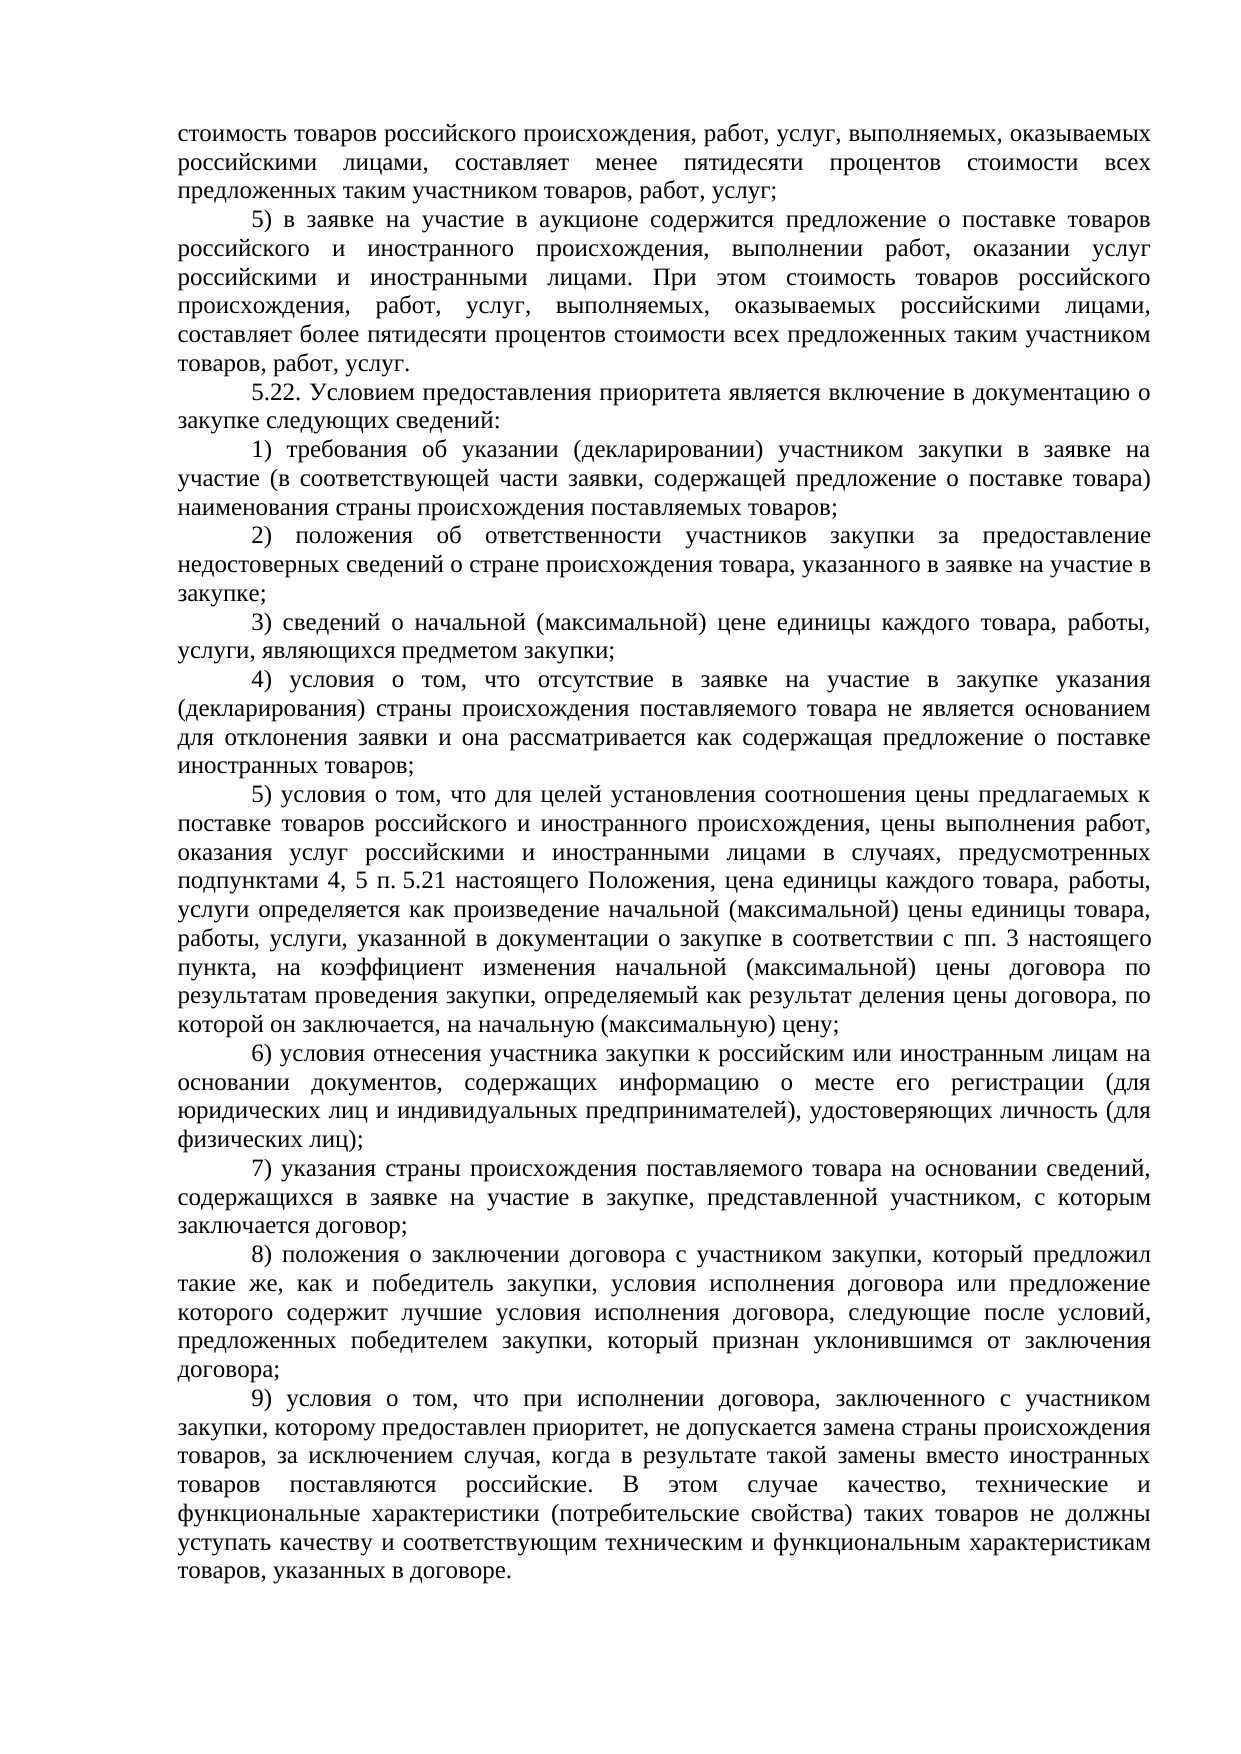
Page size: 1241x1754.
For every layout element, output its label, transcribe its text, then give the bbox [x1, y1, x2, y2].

text 6) условия отнесения участника закупки к российским или иностранным лицам на основании документов, содержащих информацию о месте его регистрации (для юридических лиц и индивидуальных предпринимателей), удостоверяющих личность (для физических лиц); [177, 1038, 1152, 1153]
text 9) условия о том, что при исполнении договора, заключенного с участником закупки, которому предоставлен приоритет, не допускается замена страны происхождения товаров, за исключением случая, когда в результате такой замены вместо иностранных товаров поставляются российские. В этом случае качество, технические и функциональные характеристики (потребительские свойства) таких товаров не должны уступать качеству и соответствующим техническим и функциональным характеристикам товаров, указанных в договоре. [177, 1383, 1152, 1584]
text 2) положения об ответственности участников закупки за предоставление недостоверных сведений о стране происхождения товара, указанного в заявке на участие в закупке; [177, 521, 1152, 607]
text 8) положения о заключении договора с участником закупки, который предложил такие же, как и победитель закупки, условия исполнения договора или предложение которого содержит лучшие условия исполнения договора, следующие после условий, предложенных победителем закупки, который признан уклонившимся от заключения договора; [177, 1239, 1152, 1383]
text 3) сведений о начальной (максимальной) цене единицы каждого товара, работы, услуги, являющихся предметом закупки; [177, 607, 1152, 664]
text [177, 118, 1152, 204]
text 1) требования об указании (декларировании) участником закупки в заявке на участие (в соответствующей части заявки, содержащей предложение о поставке товара) наименования страны происхождения поставляемых товаров; [177, 434, 1152, 521]
text 7) указания страны происхождения поставляемого товара на основании сведений, содержащихся в заявке на участие в закупке, представленной участником, с которым заключается договор; [177, 1153, 1152, 1239]
text 5) условия о том, что для целей установления соотношения цены предлагаемых к поставке товаров российского и иностранного происхождения, цены выполнения работ, оказания услуг российскими и иностранными лицами в случаях, предусмотренных подпунктами 4, 5 п. 5.21 настоящего Положения, цена единицы каждого товара, работы, услуги определяется как произведение начальной (максимальной) цены единицы товара, работы, услуги, указанной в документации о закупке в соответствии с пп. 3 настоящего пункта, на коэффициент изменения начальной (максимальной) цены договора по результатам проведения закупки, определяемый как результат деления цены договора, по которой он заключается, на начальную (максимальную) цену; [177, 779, 1152, 1038]
text 4) условия о том, что отсутствие в заявке на участие в закупке указания (декларирования) страны происхождения поставляемого товара не является основанием для отклонения заявки и она рассматривается как содержащая предложение о поставке иностранных товаров; [177, 664, 1152, 779]
text 5) в заявке на участие в аукционе содержится предложение о поставке товаров российского и иностранного происхождения, выполнении работ, оказании услуг российскими и иностранными лицами. При этом стоимость товаров российского происхождения, работ, услуг, выполняемых, оказываемых российскими лицами, составляет более пятидесяти процентов стоимости всех предложенных таким участником товаров, работ, услуг. [177, 204, 1152, 377]
text 5.22. Условием предоставления приоритета является включение в документацию о закупке следующих сведений: [177, 377, 1152, 434]
